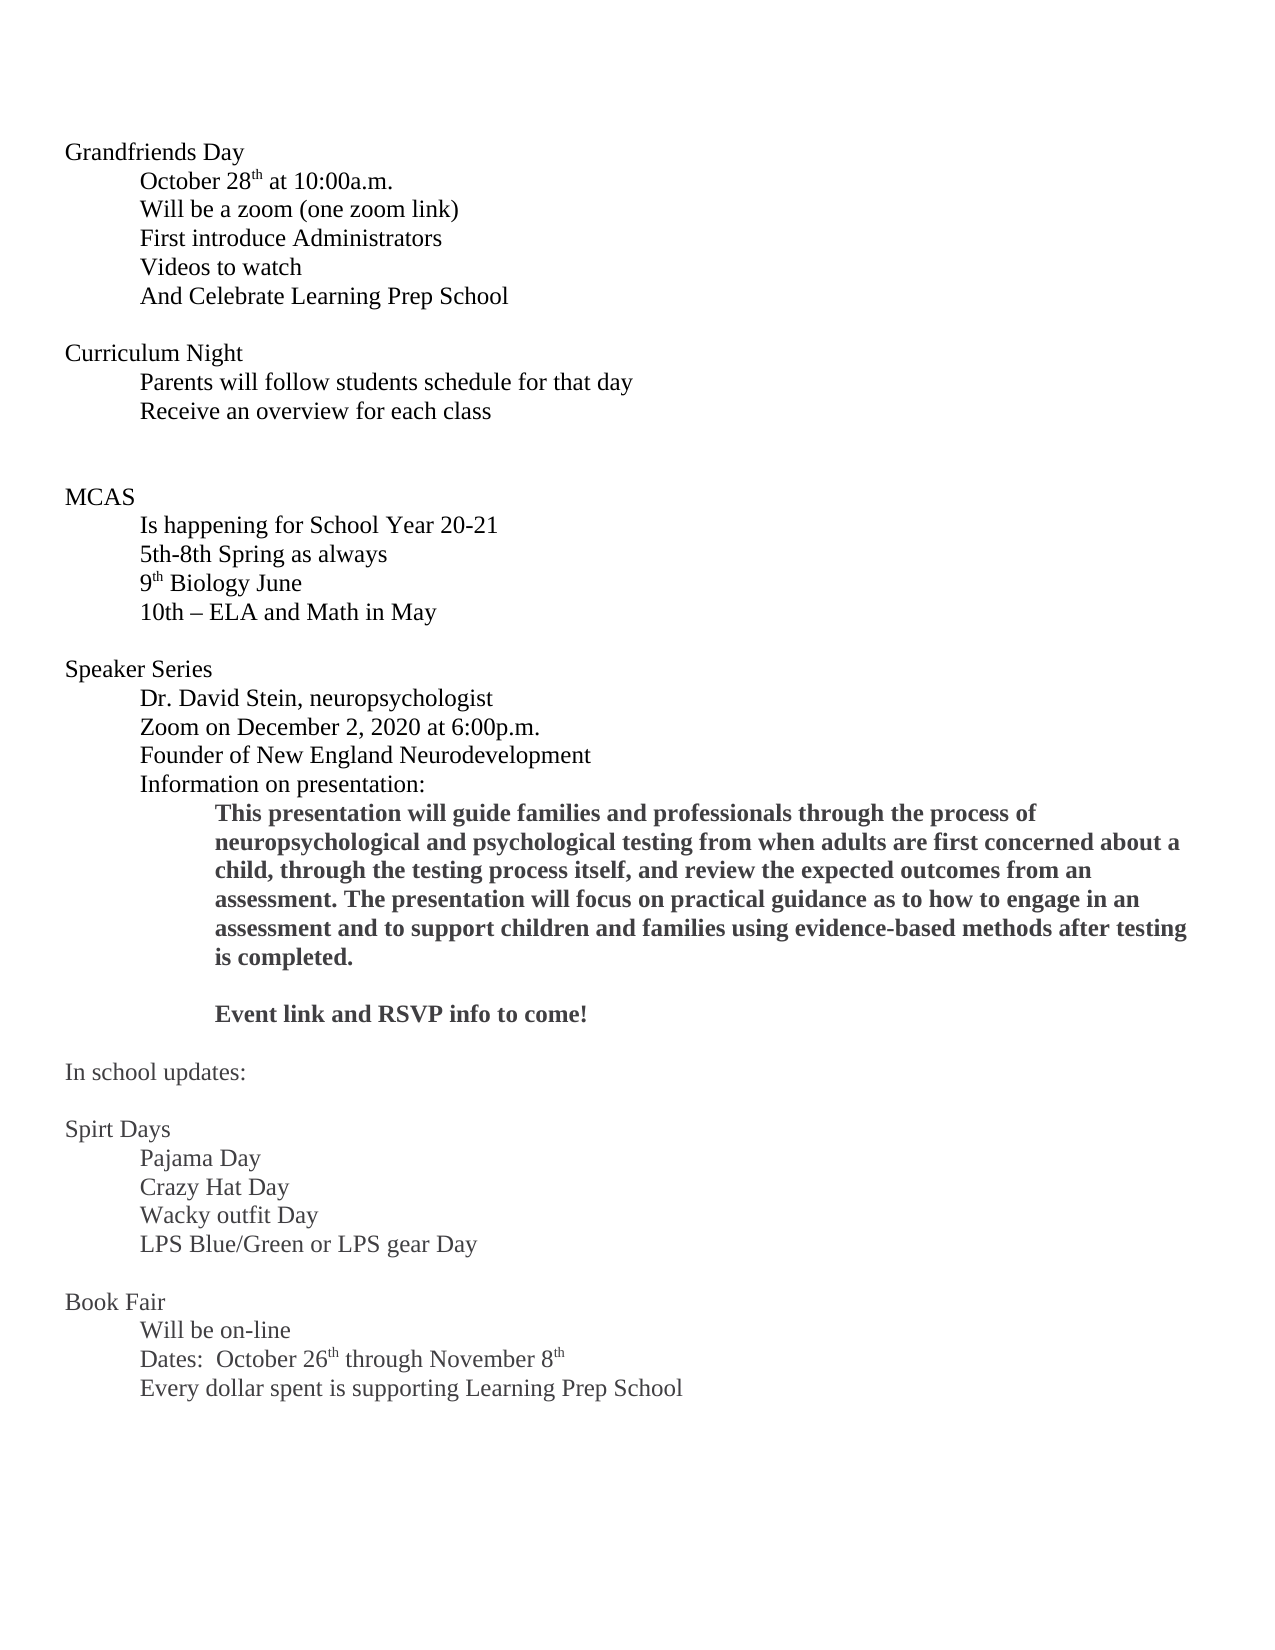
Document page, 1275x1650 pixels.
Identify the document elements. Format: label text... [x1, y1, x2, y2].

text Information on presentation: [64, 769, 1210, 798]
text Dates: October 26th through November 8th [64, 1344, 1210, 1373]
text Book Fair [64, 1287, 1210, 1315]
text Speaker Series [64, 654, 1210, 683]
text Videos to watch [64, 252, 1210, 281]
text And Celebrate Learning Prep School [64, 281, 1210, 309]
text Receive an overview for each class [64, 396, 1210, 424]
text Spirt Days [64, 1114, 1210, 1143]
text Dr. David Stein, neuropsychologist [64, 683, 1210, 712]
text Parents will follow students schedule for that day [64, 367, 1210, 396]
text 9th Biology June [64, 568, 1210, 597]
text Zoom on December 2, 2020 at 6:00p.m. [64, 712, 1210, 740]
text October 28th at 10:00a.m. [64, 166, 1210, 194]
text Event link and RSVP info to come! [64, 999, 1210, 1028]
text Wacky outfit Day [64, 1200, 1210, 1229]
text Is happening for School Year 20-21 [64, 510, 1210, 539]
text Curriculum Night [64, 338, 1210, 367]
text Every dollar spent is supporting Learning Prep School [64, 1373, 1210, 1402]
text 5th-8th Spring as always [64, 539, 1210, 568]
text Pajama Day [64, 1143, 1210, 1172]
text MCAS [64, 482, 1210, 510]
text First introduce Administrators [64, 223, 1210, 252]
text Crazy Hat Day [64, 1172, 1210, 1200]
text Will be on-line [64, 1315, 1210, 1344]
text Will be a zoom (one zoom link) [64, 194, 1210, 223]
text LPS Blue/Green or LPS gear Day [64, 1229, 1210, 1258]
text This presentation will guide families and professionals through the process of neuropsychological and psychological testing from when adults are first concerned about a child, through the testing process itself, and review the expected outcomes from an assessment. The presentation will focus on practical guidance as to how to engage in an assessment and to support children and families using evidence-based methods after testing is completed. [64, 798, 1210, 970]
text In school updates: [64, 1057, 1210, 1085]
text Grandfriends Day [64, 137, 1210, 166]
text Founder of New England Neurodevelopment [64, 740, 1210, 769]
text 10th – ELA and Math in May [64, 597, 1210, 625]
